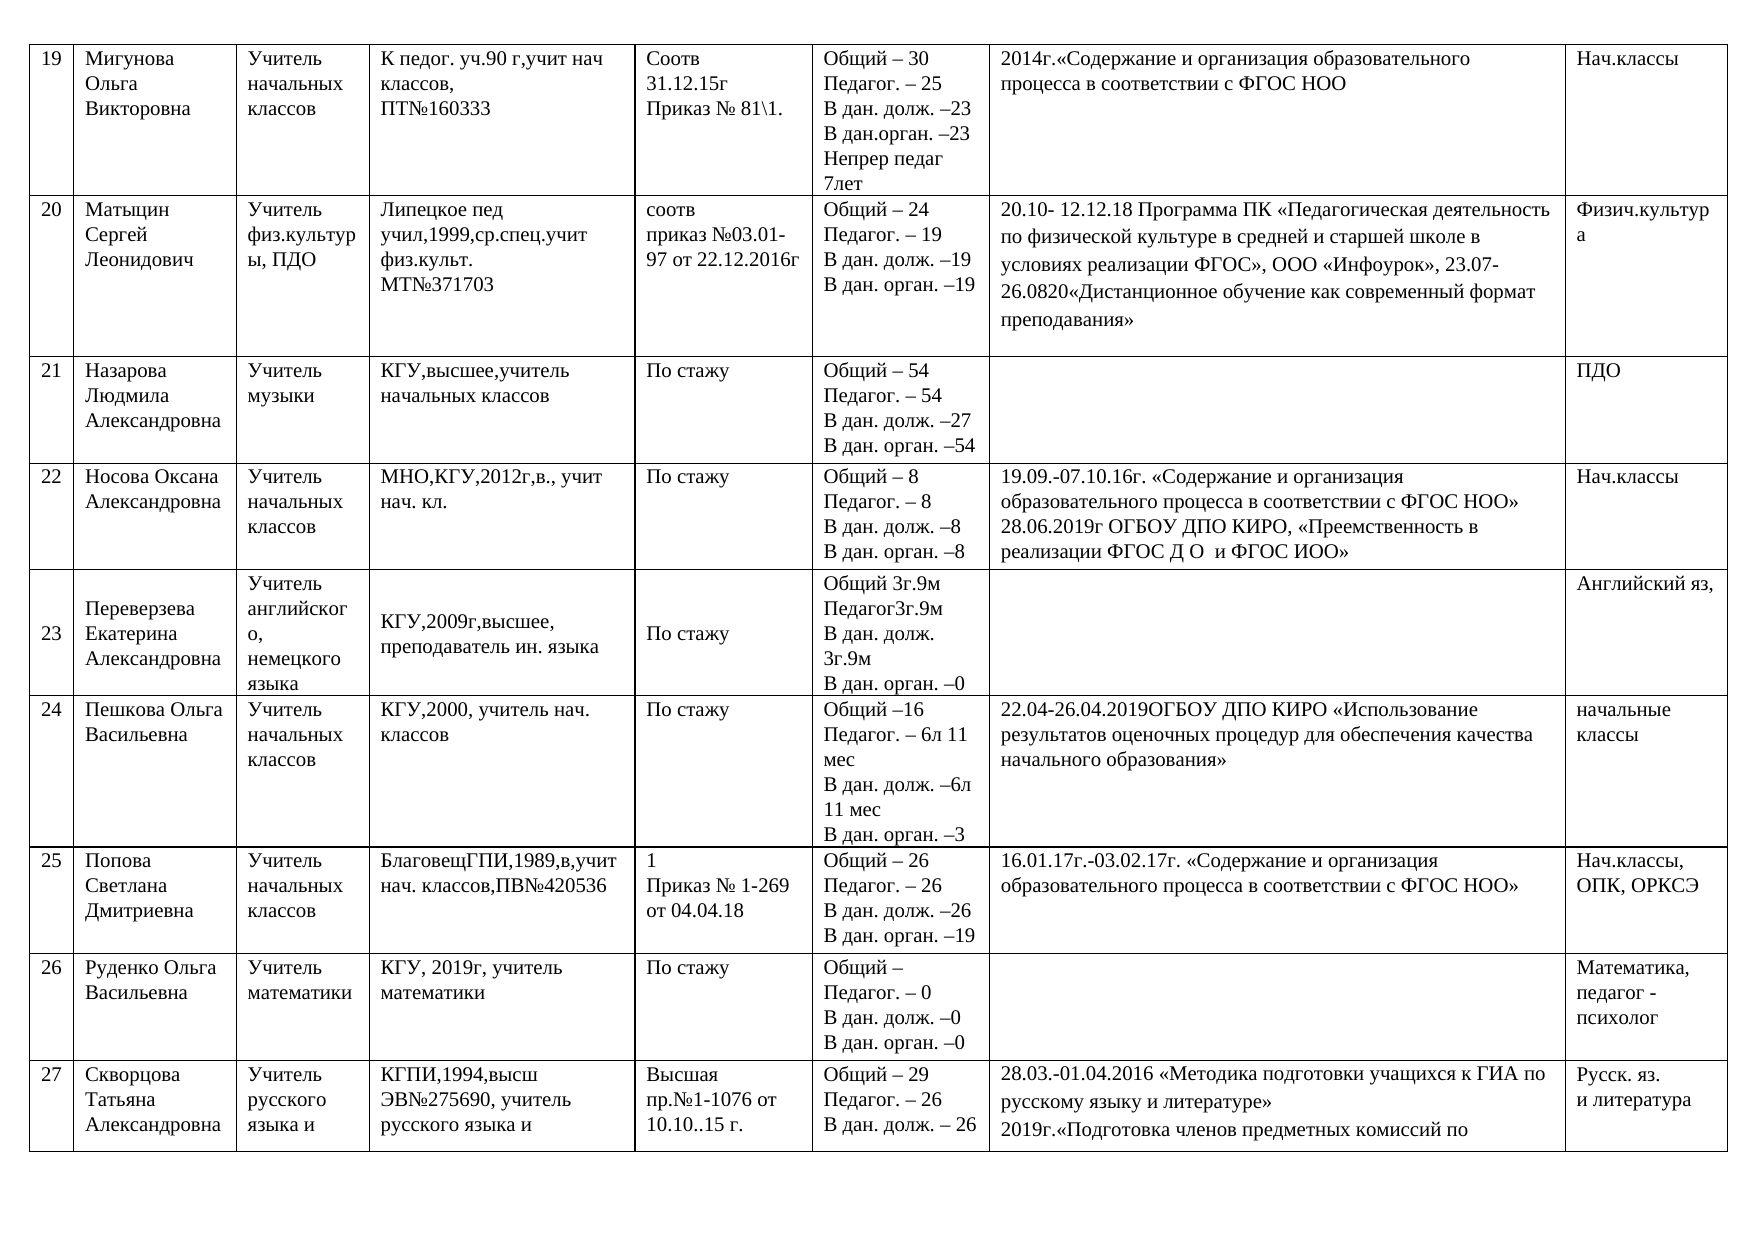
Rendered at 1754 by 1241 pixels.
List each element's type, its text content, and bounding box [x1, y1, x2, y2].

table_cell Учитель физ.культуры, ПДО [237, 196, 369, 356]
table_cell По стажу [636, 954, 812, 1060]
table_cell Учитель музыки [237, 357, 369, 462]
table_cell Физич.культура [1566, 196, 1727, 356]
table_cell 26 [30, 954, 73, 1060]
table_cell Учитель начальных классов [237, 45, 369, 195]
table_cell Общий – 8 Педагог. – 8 В дан. долж. –8 В дан. орган. –8 [813, 464, 989, 569]
table_cell Мигунова Ольга Викторовна [74, 45, 236, 195]
table_cell 20 [30, 196, 73, 356]
table_cell Общий – 26 Педагог. – 26 В дан. долж. –26 В дан. орган. –19 [813, 848, 989, 953]
table_cell Учитель начальных классов [237, 464, 369, 569]
table_cell Общий 3г.9м Педагог3г.9м В дан. долж. 3г.9м В дан. орган. –0 [813, 570, 989, 695]
table_cell Соотв 31.12.15г Приказ № 81\1. [636, 45, 812, 195]
table_cell 27 [30, 1061, 73, 1151]
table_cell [813, 1061, 989, 1151]
table_cell Липецкое пед учил,1999,ср.спец.учит физ.культ. МТ№371703 [370, 196, 634, 356]
table_cell К педог. уч.90 г,учит нач классов, ПТ№160333 [370, 45, 634, 195]
table_cell Переверзева Екатерина Александровна [74, 570, 236, 695]
table_cell Учитель математики [237, 954, 369, 1060]
table_cell БлаговещГПИ,1989,в,учит нач. классов,ПВ№420536 [370, 848, 634, 953]
table_cell Английский яз, [1566, 570, 1727, 695]
table_cell 16.01.17г.-03.02.17г. «Содержание и организация образовательного процесса в соответствии с ФГОС НОО» [990, 848, 1565, 953]
table_cell соотв приказ №03.01-97 от 22.12.2016г [636, 196, 812, 356]
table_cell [370, 1061, 634, 1151]
table_cell Нач.классы [1566, 464, 1727, 569]
table_cell 24 [30, 696, 73, 846]
table_cell [990, 570, 1565, 695]
table_cell Нач.классы, ОПК, ОРКСЭ [1566, 848, 1727, 953]
table_cell 22.04-26.04.2019ОГБОУ ДПО КИРО «Использование результатов оценочных процедур для обеспечения качества начального образования» [990, 696, 1565, 846]
table_cell Руденко Ольга Васильевна [74, 954, 236, 1060]
table_cell Носова Оксана Александровна [74, 464, 236, 569]
table_cell Матыцин Сергей Леонидович [74, 196, 236, 356]
table_cell Общий – Педагог. – 0 В дан. долж. –0 В дан. орган. –0 [813, 954, 989, 1060]
table_cell МНО,КГУ,2012г,в., учит нач. кл. [370, 464, 634, 569]
table_cell КГУ,высшее,учитель начальных классов [370, 357, 634, 462]
table_cell Назарова Людмила Александровна [74, 357, 236, 462]
table_cell 21 [30, 357, 73, 462]
table_cell Попова Светлана Дмитриевна [74, 848, 236, 953]
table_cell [237, 1061, 369, 1151]
table_cell Учитель начальных классов [237, 848, 369, 953]
table_cell Общий –16 Педагог. – 6л 11 мес В дан. долж. –6л 11 мес В дан. орган. –3 [813, 696, 989, 846]
table_cell Учитель начальных классов [237, 696, 369, 846]
table_cell [990, 357, 1565, 462]
table_cell Учитель английского, немецкого языка [237, 570, 369, 695]
table_cell Общий – 54 Педагог. – 54 В дан. долж. –27 В дан. орган. –54 [813, 357, 989, 462]
table_cell КГУ, 2019г, учитель математики [370, 954, 634, 1060]
table_cell КГУ,2009г,высшее, преподаватель ин. языка [370, 570, 634, 695]
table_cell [74, 1061, 236, 1151]
table_cell 20.10- 12.12.18 Программа ПК «Педагогическая деятельность по физической культуре в средней и старшей школе в условиях реализации ФГОС», ООО «Инфоурок», 23.07-26.0820«Дистанционное обучение как современный формат преподавания» [990, 196, 1565, 356]
table_cell КГУ,2000, учитель нач. классов [370, 696, 634, 846]
table_cell По стажу [636, 696, 812, 846]
table_cell Общий – 24 Педагог. – 19 В дан. долж. –19 В дан. орган. –19 [813, 196, 989, 356]
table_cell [1566, 1061, 1727, 1151]
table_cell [990, 1061, 1565, 1151]
table_cell 1 Приказ № 1-269 от 04.04.18 [636, 848, 812, 953]
table_cell 19 [30, 45, 73, 195]
table_cell По стажу [636, 570, 812, 695]
table_cell 22 [30, 464, 73, 569]
table_cell 25 [30, 848, 73, 953]
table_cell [636, 1061, 812, 1151]
table_cell Нач.классы [1566, 45, 1727, 195]
table_cell Пешкова Ольга Васильевна [74, 696, 236, 846]
table_cell 19.09.-07.10.16г. «Содержание и организация образовательного процесса в соответствии с ФГОС НОО» 28.06.2019г ОГБОУ ДПО КИРО, «Преемственность в реализации ФГОС Д О и ФГОС ИОО» [990, 464, 1565, 569]
table_cell Математика, педагог - психолог [1566, 954, 1727, 1060]
table_cell По стажу [636, 357, 812, 462]
table_cell 23 [30, 570, 73, 695]
table_cell [990, 954, 1565, 1060]
table_cell ПДО [1566, 357, 1727, 462]
table_cell Общий – 30 Педагог. – 25 В дан. долж. –23 В дан.орган. –23 Непрер педаг 7лет [813, 45, 989, 195]
table_cell По стажу [636, 464, 812, 569]
table_cell начальные классы [1566, 696, 1727, 846]
table_cell 2014г.«Содержание и организация образовательного процесса в соответствии с ФГОС НОО [990, 45, 1565, 195]
